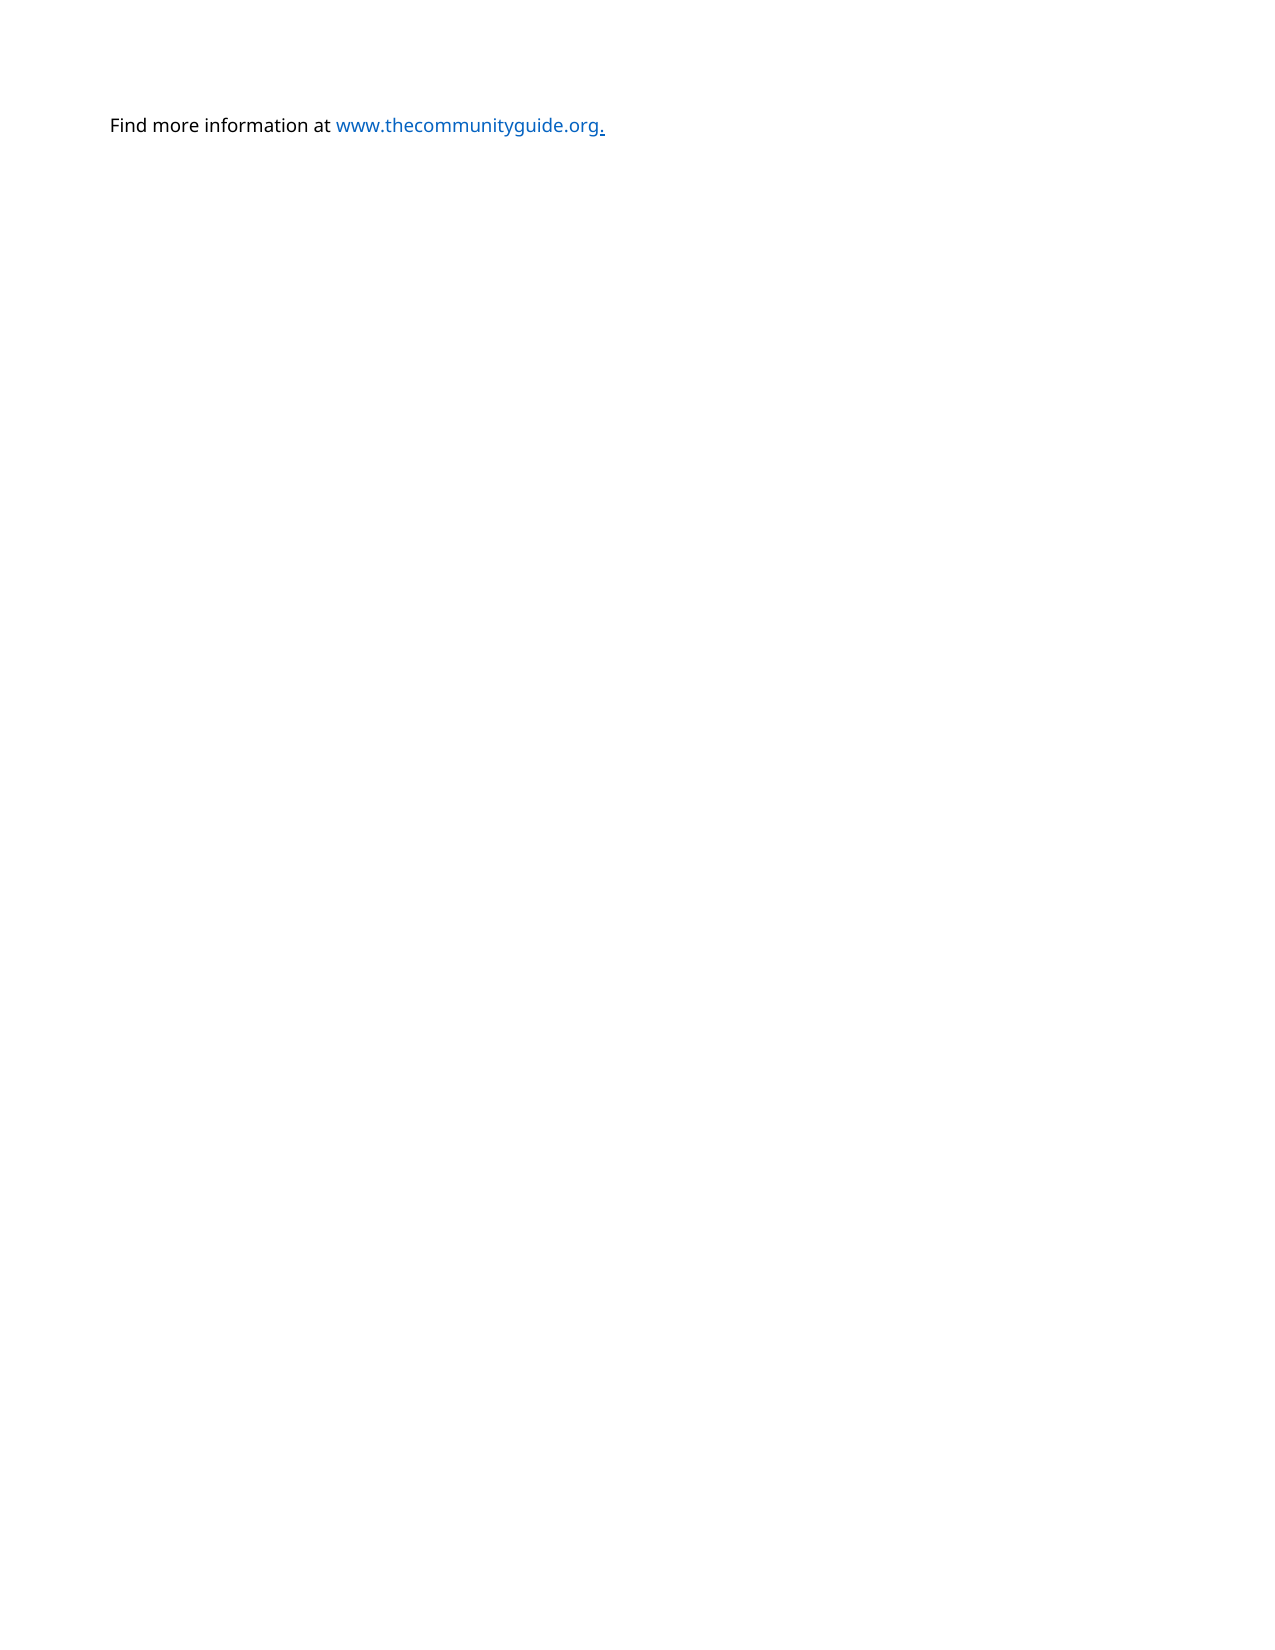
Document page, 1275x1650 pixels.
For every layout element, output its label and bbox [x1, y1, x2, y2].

text [109, 112, 1198, 167]
